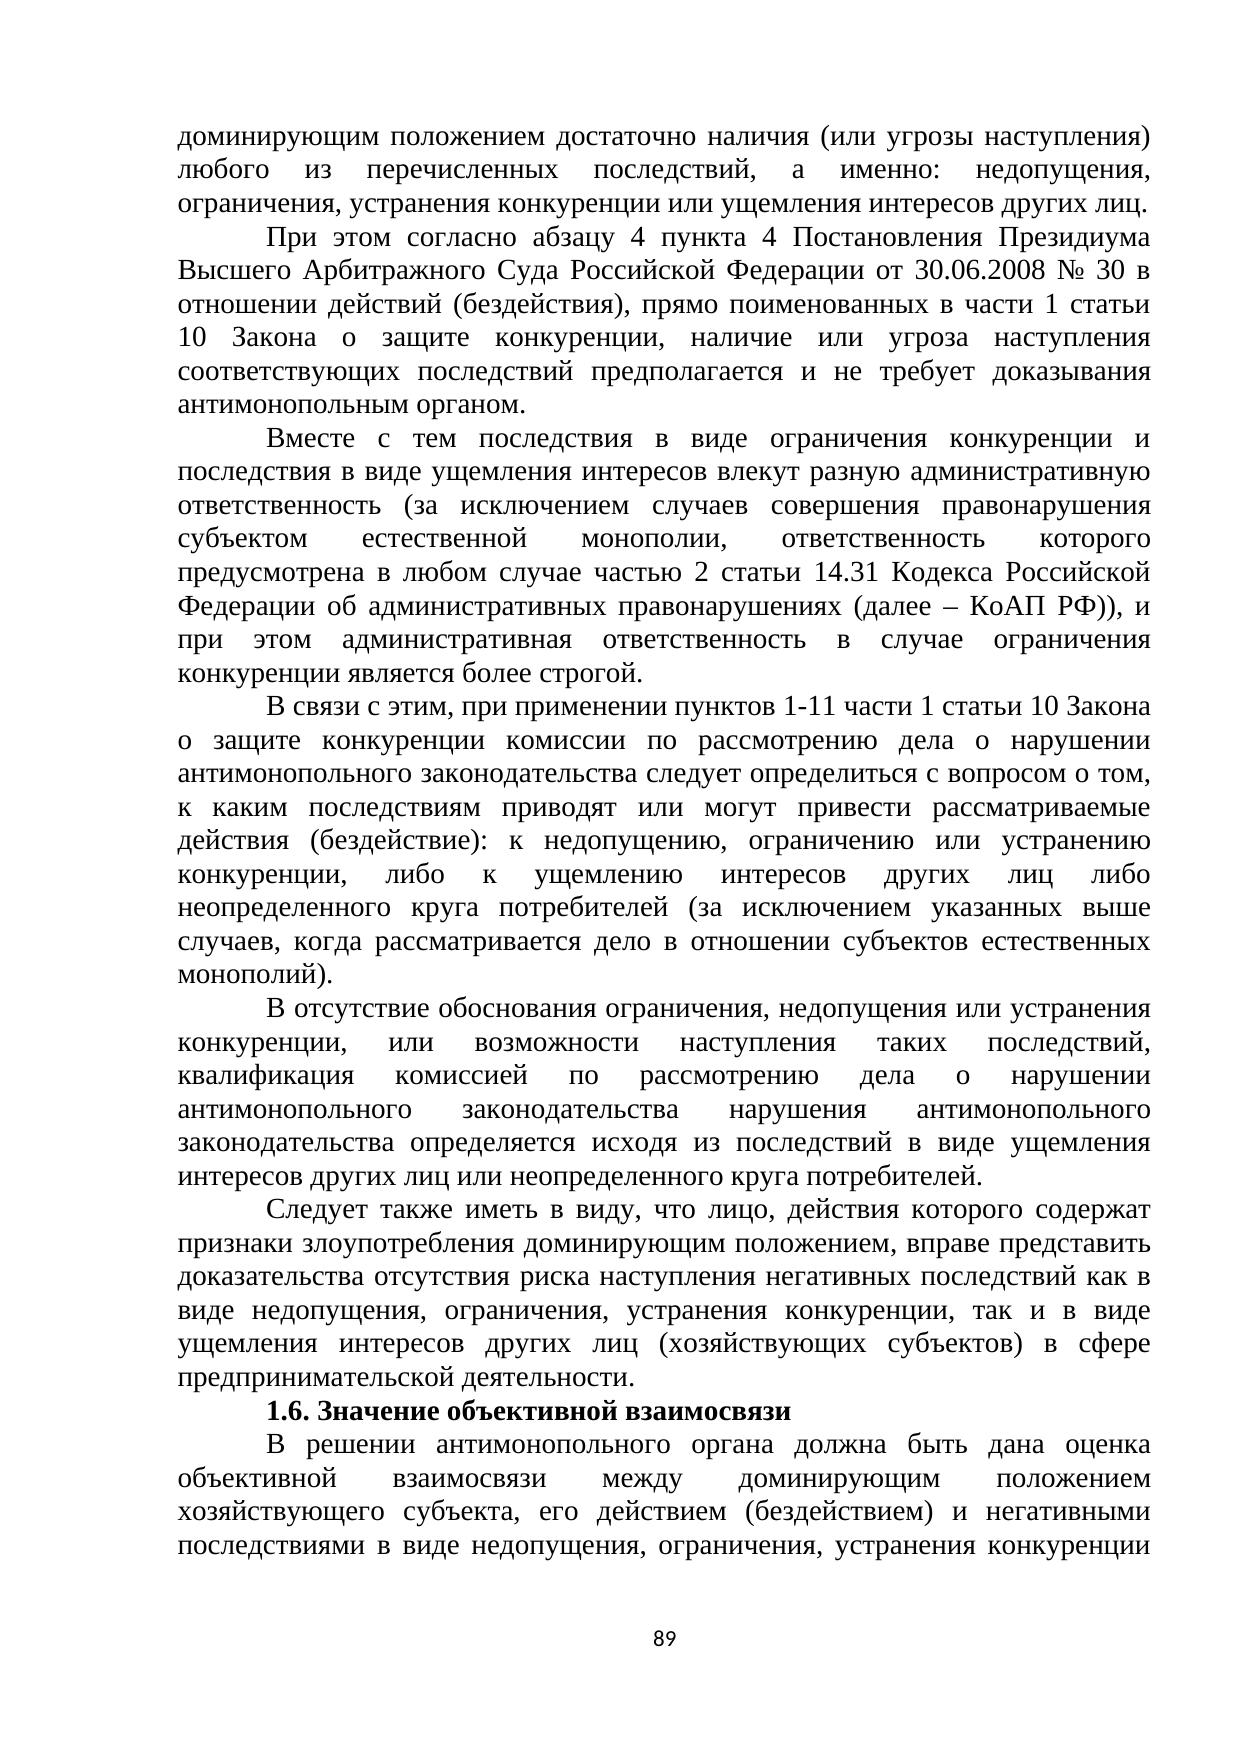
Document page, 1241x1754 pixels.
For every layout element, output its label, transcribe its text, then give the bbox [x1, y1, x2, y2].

text При этом согласно абзацу 4 пункта 4 Постановления Президиума Высшего Арбитражного Суда Российской Федерации от 30.06.2008 № 30 в отношении действий (бездействия), прямо поименованных в части 1 статьи 10 Закона о защите конкуренции, наличие или угроза наступления соответствующих последствий предполагается и не требует доказывания антимонопольным органом. [177, 219, 1152, 420]
text Вместе с тем последствия в виде ограничения конкуренции и последствия в виде ущемления интересов влекут разную административную ответственность (за исключением случаев совершения правонарушения субъектом естественной монополии, ответственность которого предусмотрена в любом случае частью 2 статьи 14.31 Кодекса Российской Федерации об административных правонарушениях (далее – КоАП РФ)), и при этом административная ответственность в случае ограничения конкуренции является более строгой. [177, 420, 1152, 688]
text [177, 1426, 1152, 1560]
text В связи с этим, при применении пунктов 1-11 части 1 статьи 10 Закона о защите конкуренции комиссии по рассмотрению дела о нарушении антимонопольного законодательства следует определиться с вопросом о том, к каким последствиям приводят или могут привести рассматриваемые действия (бездействие): к недопущению, ограничению или устранению конкуренции, либо к ущемлению интересов других лиц либо неопределенного круга потребителей (за исключением указанных выше случаев, когда рассматривается дело в отношении субъектов естественных монополий). [177, 688, 1152, 990]
text Следует также иметь в виду, что лицо, действия которого содержат признаки злоупотребления доминирующим положением, вправе представить доказательства отсутствия риска наступления негативных последствий как в виде недопущения, ограничения, устранения конкуренции, так и в виде ущемления интересов других лиц (хозяйствующих субъектов) в сфере предпринимательской деятельности. [177, 1191, 1152, 1393]
text 1.6. Значение объективной взаимосвязи [177, 1393, 1152, 1426]
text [177, 118, 1152, 219]
text В отсутствие обоснования ограничения, недопущения или устранения конкуренции, или возможности наступления таких последствий, квалификация комиссией по рассмотрению дела о нарушении антимонопольного законодательства нарушения антимонопольного законодательства определяется исходя из последствий в виде ущемления интересов других лиц или неопределенного круга потребителей. [177, 990, 1152, 1191]
